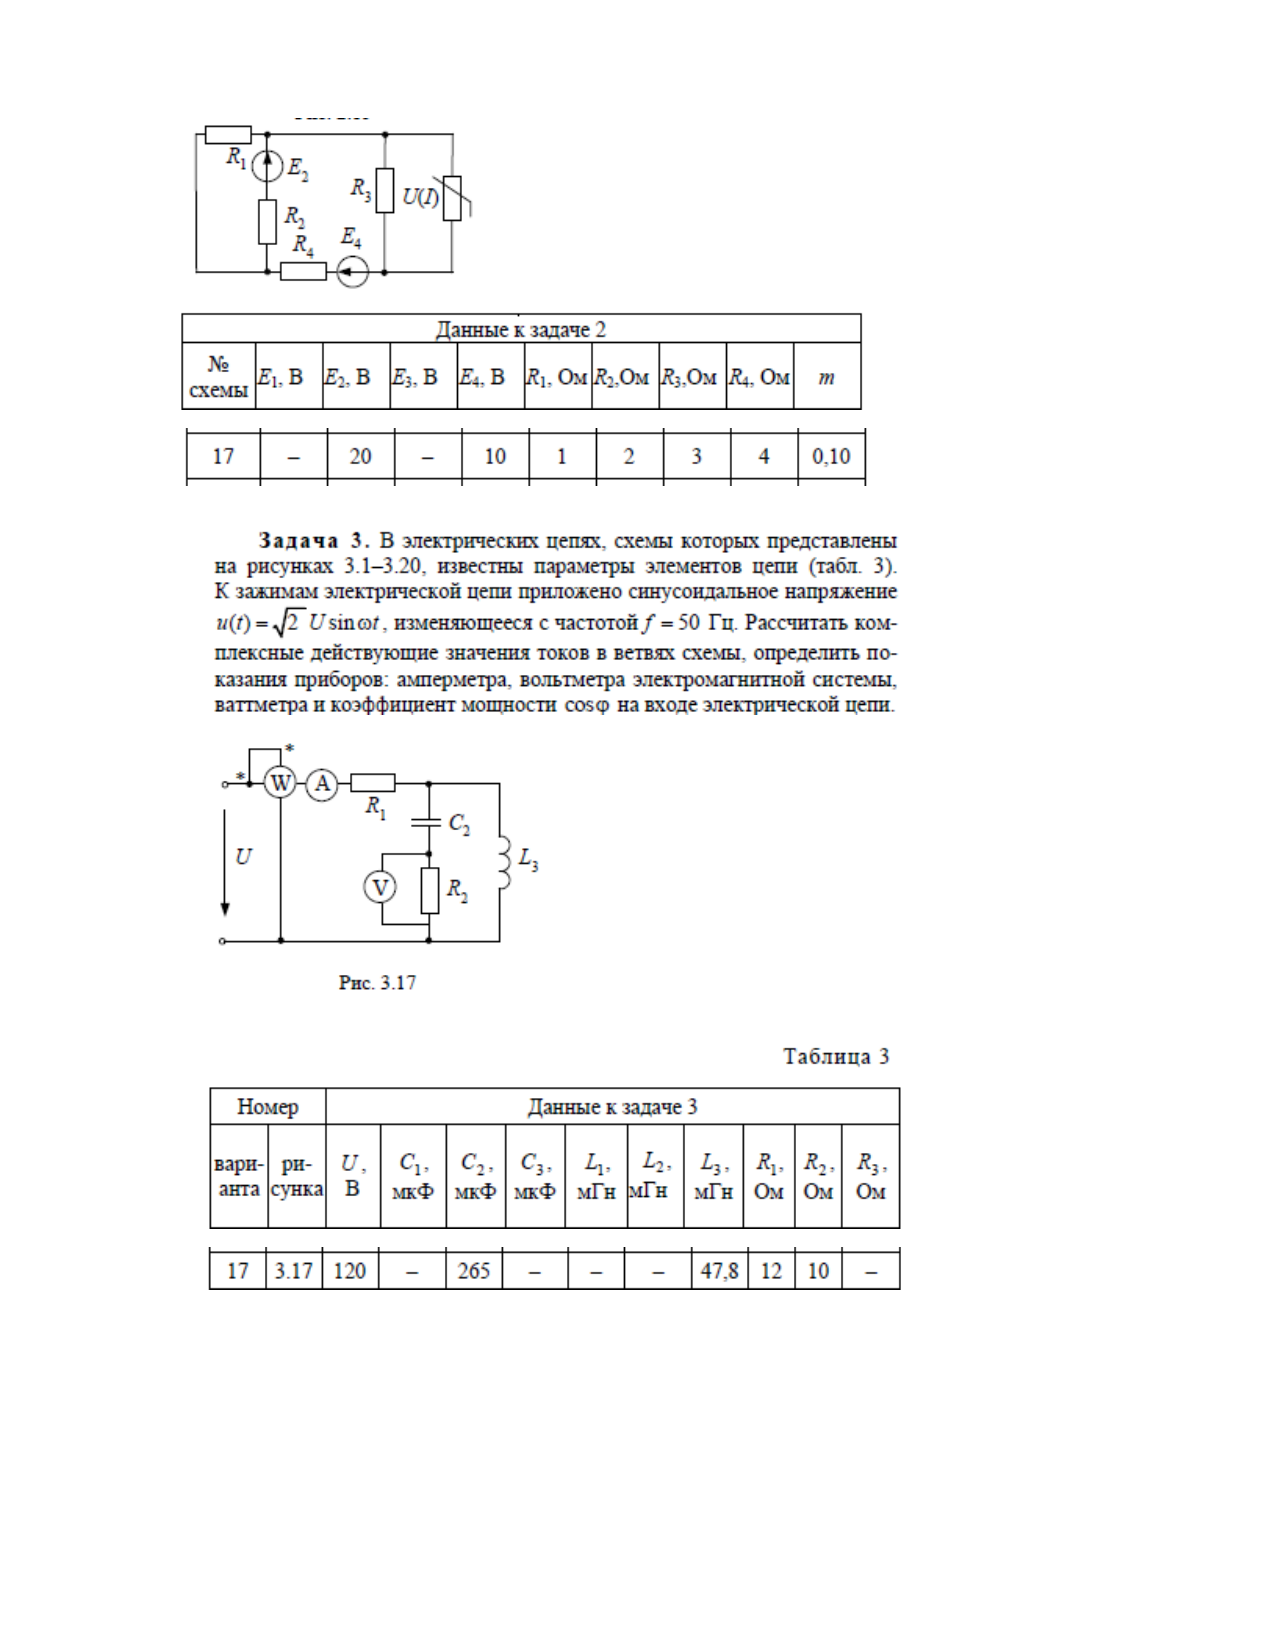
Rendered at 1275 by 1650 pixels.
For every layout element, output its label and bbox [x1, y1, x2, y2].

picture [177, 428, 893, 486]
picture [177, 505, 939, 715]
picture [177, 118, 487, 303]
picture [177, 1028, 982, 1229]
picture [192, 1247, 973, 1290]
picture [177, 304, 920, 410]
picture [177, 733, 557, 1010]
